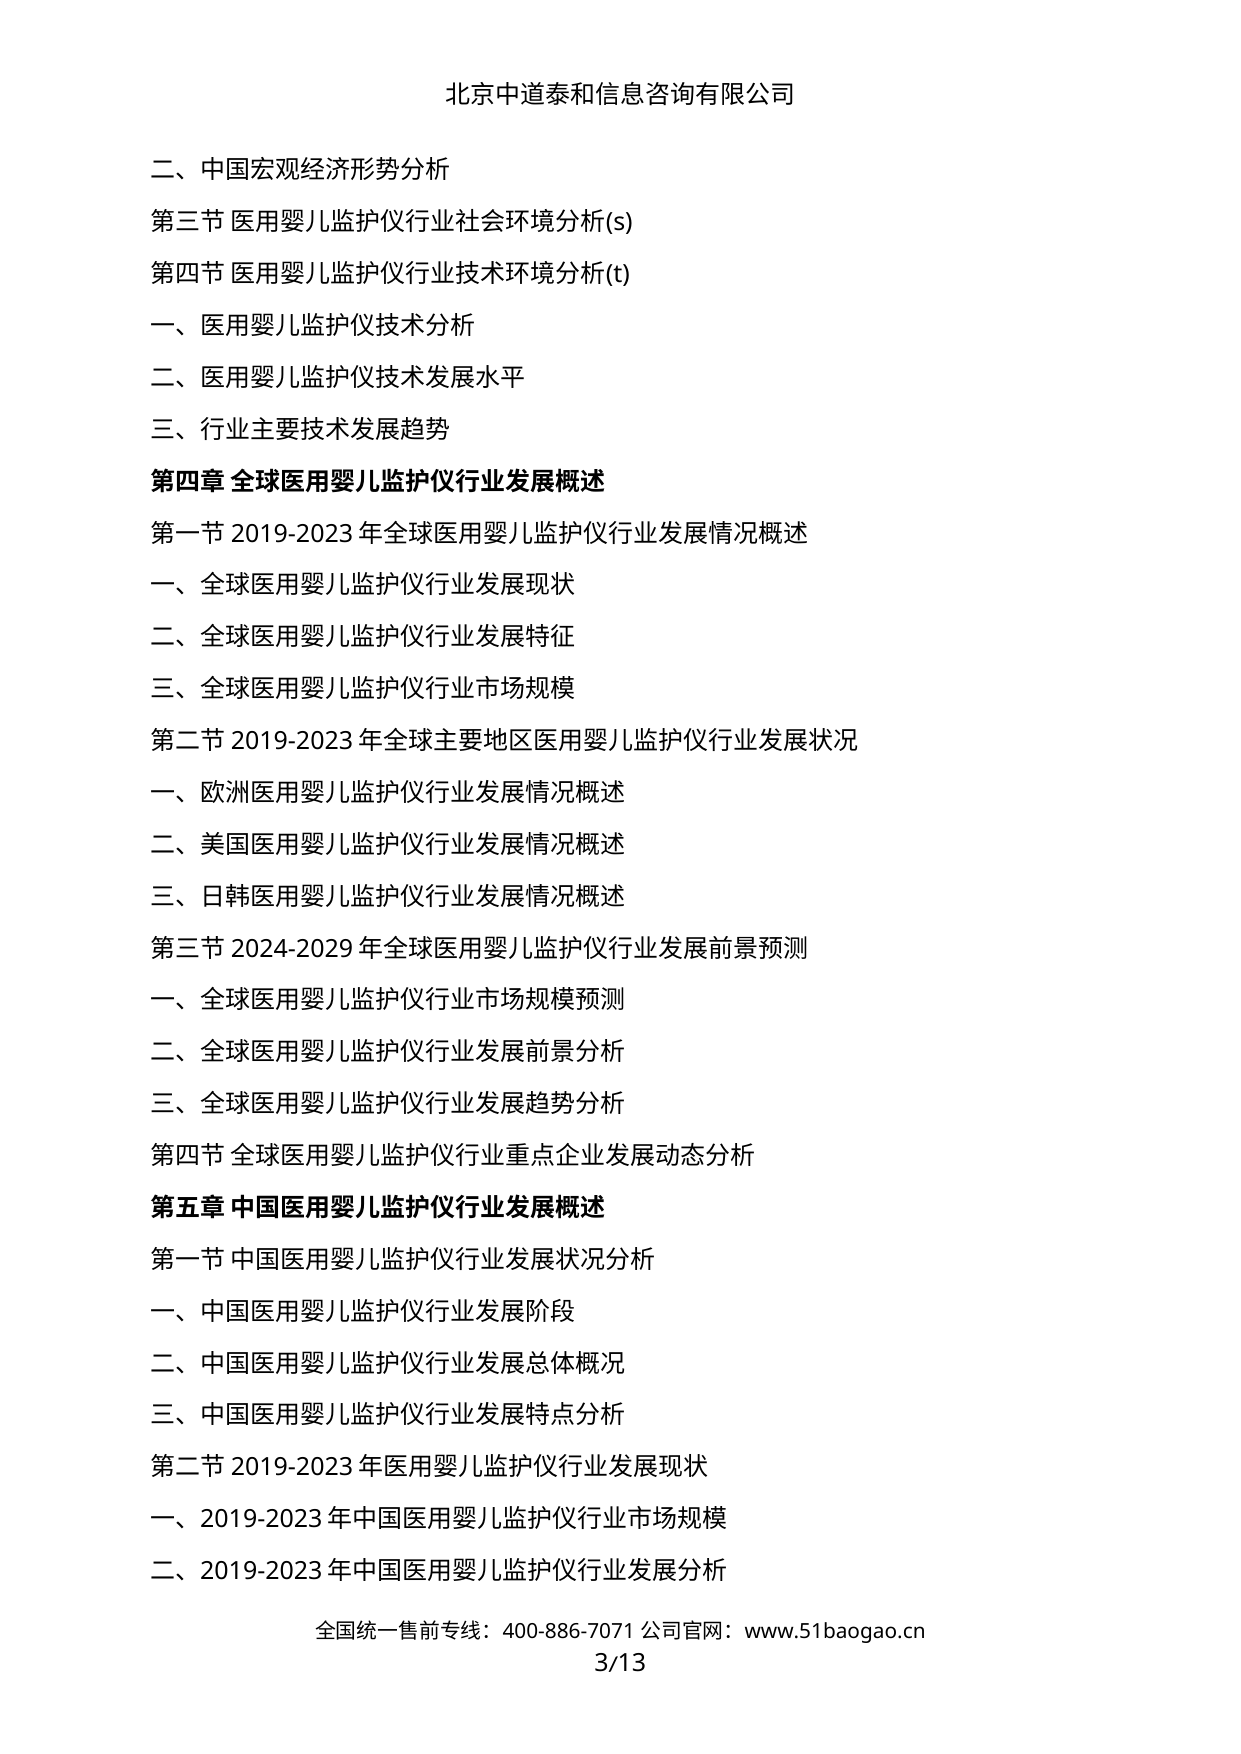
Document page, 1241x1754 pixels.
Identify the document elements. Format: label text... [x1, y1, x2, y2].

text 第四章 全球医用婴儿监护仪行业发展概述 [150, 461, 1090, 497]
text 第二节 2019-2023年医用婴儿监护仪行业发展现状 [150, 1447, 1090, 1483]
text 三、全球医用婴儿监护仪行业市场规模 [150, 669, 1090, 705]
text 一、全球医用婴儿监护仪行业发展现状 [150, 565, 1090, 601]
text 第四节 医用婴儿监护仪行业技术环境分析(t) [150, 254, 1090, 290]
text 二、2019-2023年中国医用婴儿监护仪行业发展分析 [150, 1551, 1090, 1587]
text 一、欧洲医用婴儿监护仪行业发展情况概述 [150, 772, 1090, 809]
text 三、日韩医用婴儿监护仪行业发展情况概述 [150, 876, 1090, 912]
text 第一节 中国医用婴儿监护仪行业发展状况分析 [150, 1239, 1090, 1276]
text 二、全球医用婴儿监护仪行业发展前景分析 [150, 1032, 1090, 1068]
text 第四节 全球医用婴儿监护仪行业重点企业发展动态分析 [150, 1136, 1090, 1172]
text 三、中国医用婴儿监护仪行业发展特点分析 [150, 1395, 1090, 1431]
text 第五章 中国医用婴儿监护仪行业发展概述 [150, 1187, 1090, 1224]
text 一、医用婴儿监护仪技术分析 [150, 306, 1090, 342]
text 三、行业主要技术发展趋势 [150, 409, 1090, 446]
text 第一节 2019-2023年全球医用婴儿监护仪行业发展情况概述 [150, 513, 1090, 549]
text 二、中国宏观经济形势分析 [150, 150, 1090, 186]
text 一、全球医用婴儿监护仪行业市场规模预测 [150, 980, 1090, 1016]
text 一、2019-2023年中国医用婴儿监护仪行业市场规模 [150, 1499, 1090, 1535]
text 第三节 医用婴儿监护仪行业社会环境分析(s) [150, 202, 1090, 238]
text 二、中国医用婴儿监护仪行业发展总体概况 [150, 1343, 1090, 1379]
text 三、全球医用婴儿监护仪行业发展趋势分析 [150, 1084, 1090, 1120]
text 一、中国医用婴儿监护仪行业发展阶段 [150, 1291, 1090, 1327]
text 第二节 2019-2023年全球主要地区医用婴儿监护仪行业发展状况 [150, 721, 1090, 757]
text 二、美国医用婴儿监护仪行业发展情况概述 [150, 824, 1090, 861]
text 第三节 2024-2029年全球医用婴儿监护仪行业发展前景预测 [150, 928, 1090, 964]
text 二、全球医用婴儿监护仪行业发展特征 [150, 617, 1090, 653]
text 二、医用婴儿监护仪技术发展水平 [150, 357, 1090, 394]
